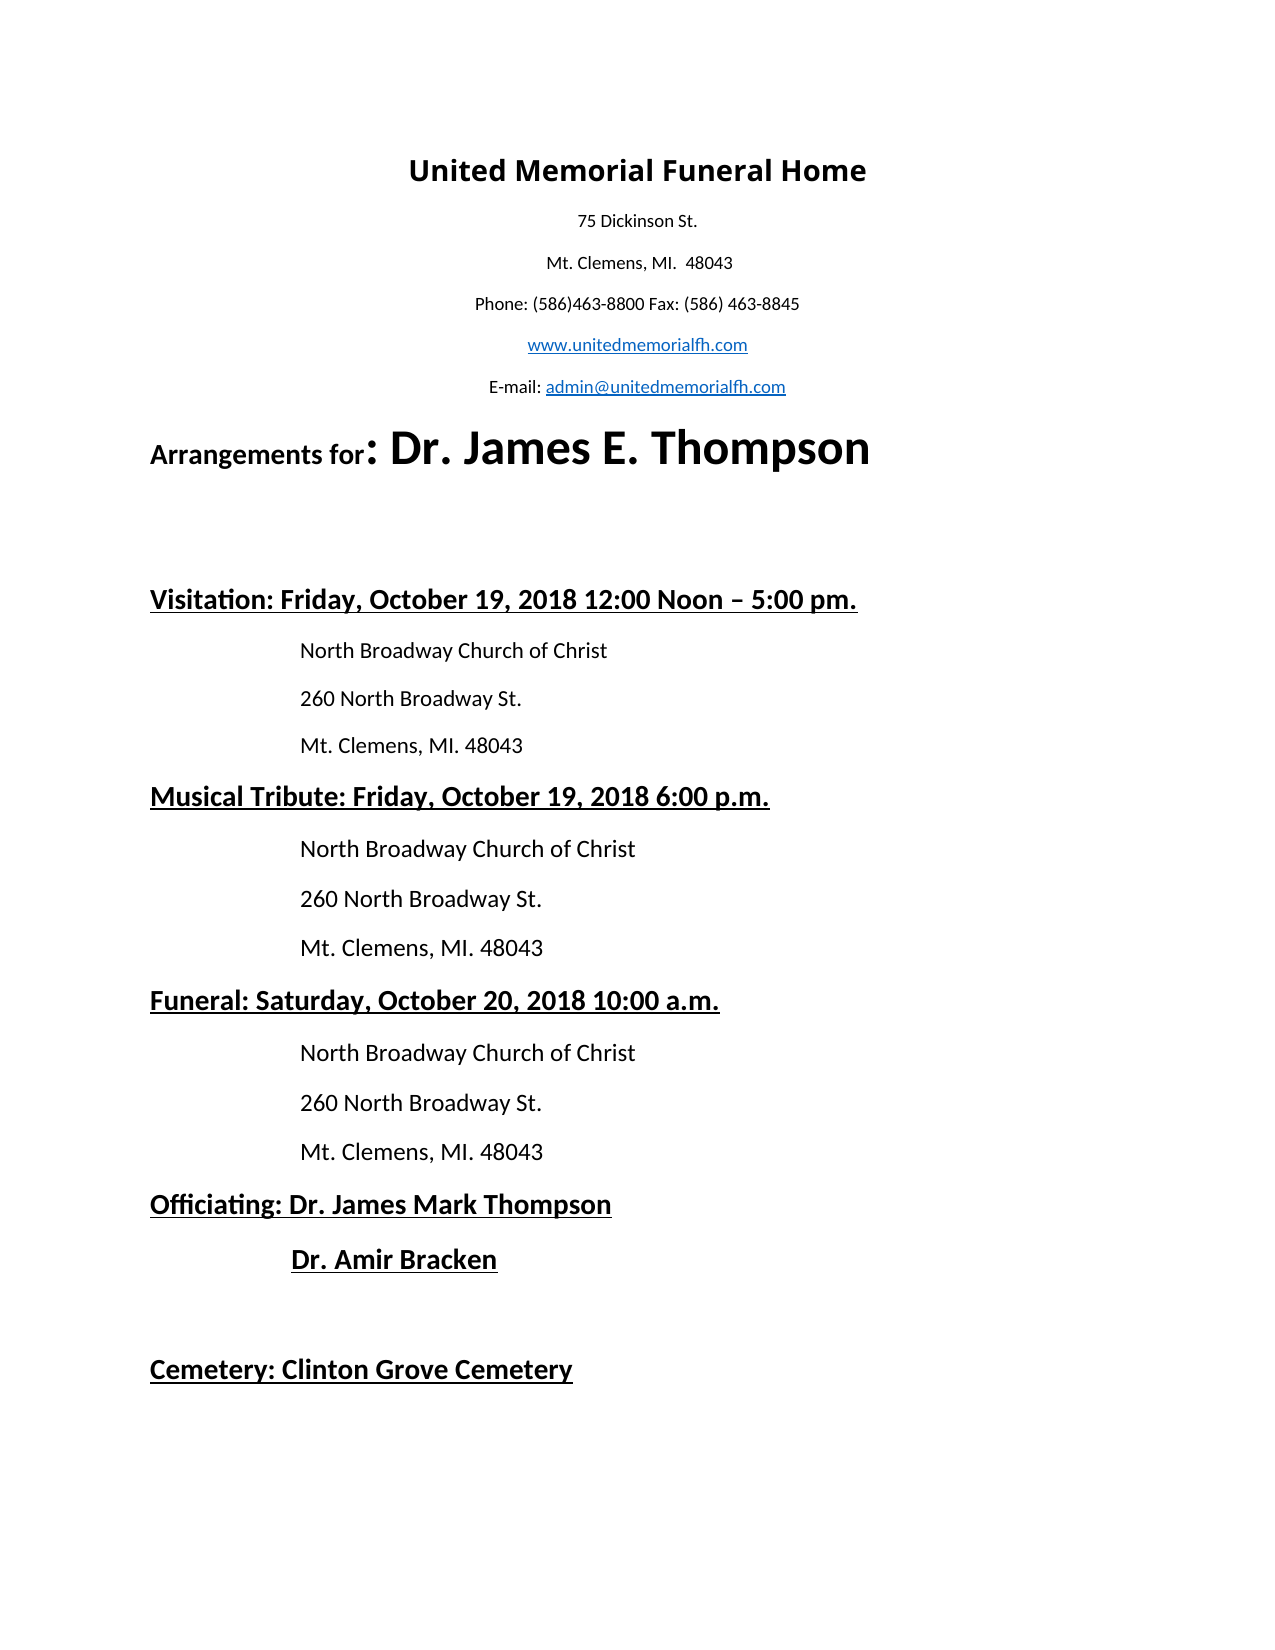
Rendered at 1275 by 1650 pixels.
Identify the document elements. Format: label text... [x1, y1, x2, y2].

text Funeral: Saturday, October 20, 2018 10:00 a.m. [150, 982, 1125, 1017]
text www.unitedmemorialfh.com [150, 333, 1125, 356]
text Arrangements for: Dr. James E. Thompson [150, 416, 1125, 477]
text Mt. Clemens, MI. 48043 [150, 251, 1125, 274]
text North Broadway Church of Christ [150, 833, 1125, 863]
text E-mail: admin@unitedmemorialfh.com [150, 375, 1125, 398]
text Mt. Clemens, MI. 48043 [150, 1137, 1125, 1167]
text Phone: (586)463-8800 Fax: (586) 463-8845 [150, 292, 1125, 315]
text 260 North Broadway St. [150, 1087, 1125, 1117]
text United Memorial Funeral Home [150, 150, 1125, 190]
text North Broadway Church of Christ [150, 1037, 1125, 1067]
text Mt. Clemens, MI. 48043 [150, 932, 1125, 963]
text 260 North Broadway St. [150, 684, 1125, 712]
text 260 North Broadway St. [150, 883, 1125, 913]
text Visitation: Friday, October 19, 2018 12:00 Noon – 5:00 pm. [150, 581, 1125, 617]
text Mt. Clemens, MI. 48043 [225, 731, 1125, 759]
text 75 Dickinson St. [150, 209, 1125, 232]
text Dr. Amir Bracken [150, 1241, 1125, 1277]
text Officiating: Dr. James Mark Thompson [150, 1186, 1125, 1222]
text Cemetery: Clinton Grove Cemetery [150, 1351, 1125, 1387]
text North Broadway Church of Christ [150, 636, 1125, 664]
text Musical Tribute: Friday, October 19, 2018 6:00 p.m. [150, 778, 1125, 813]
